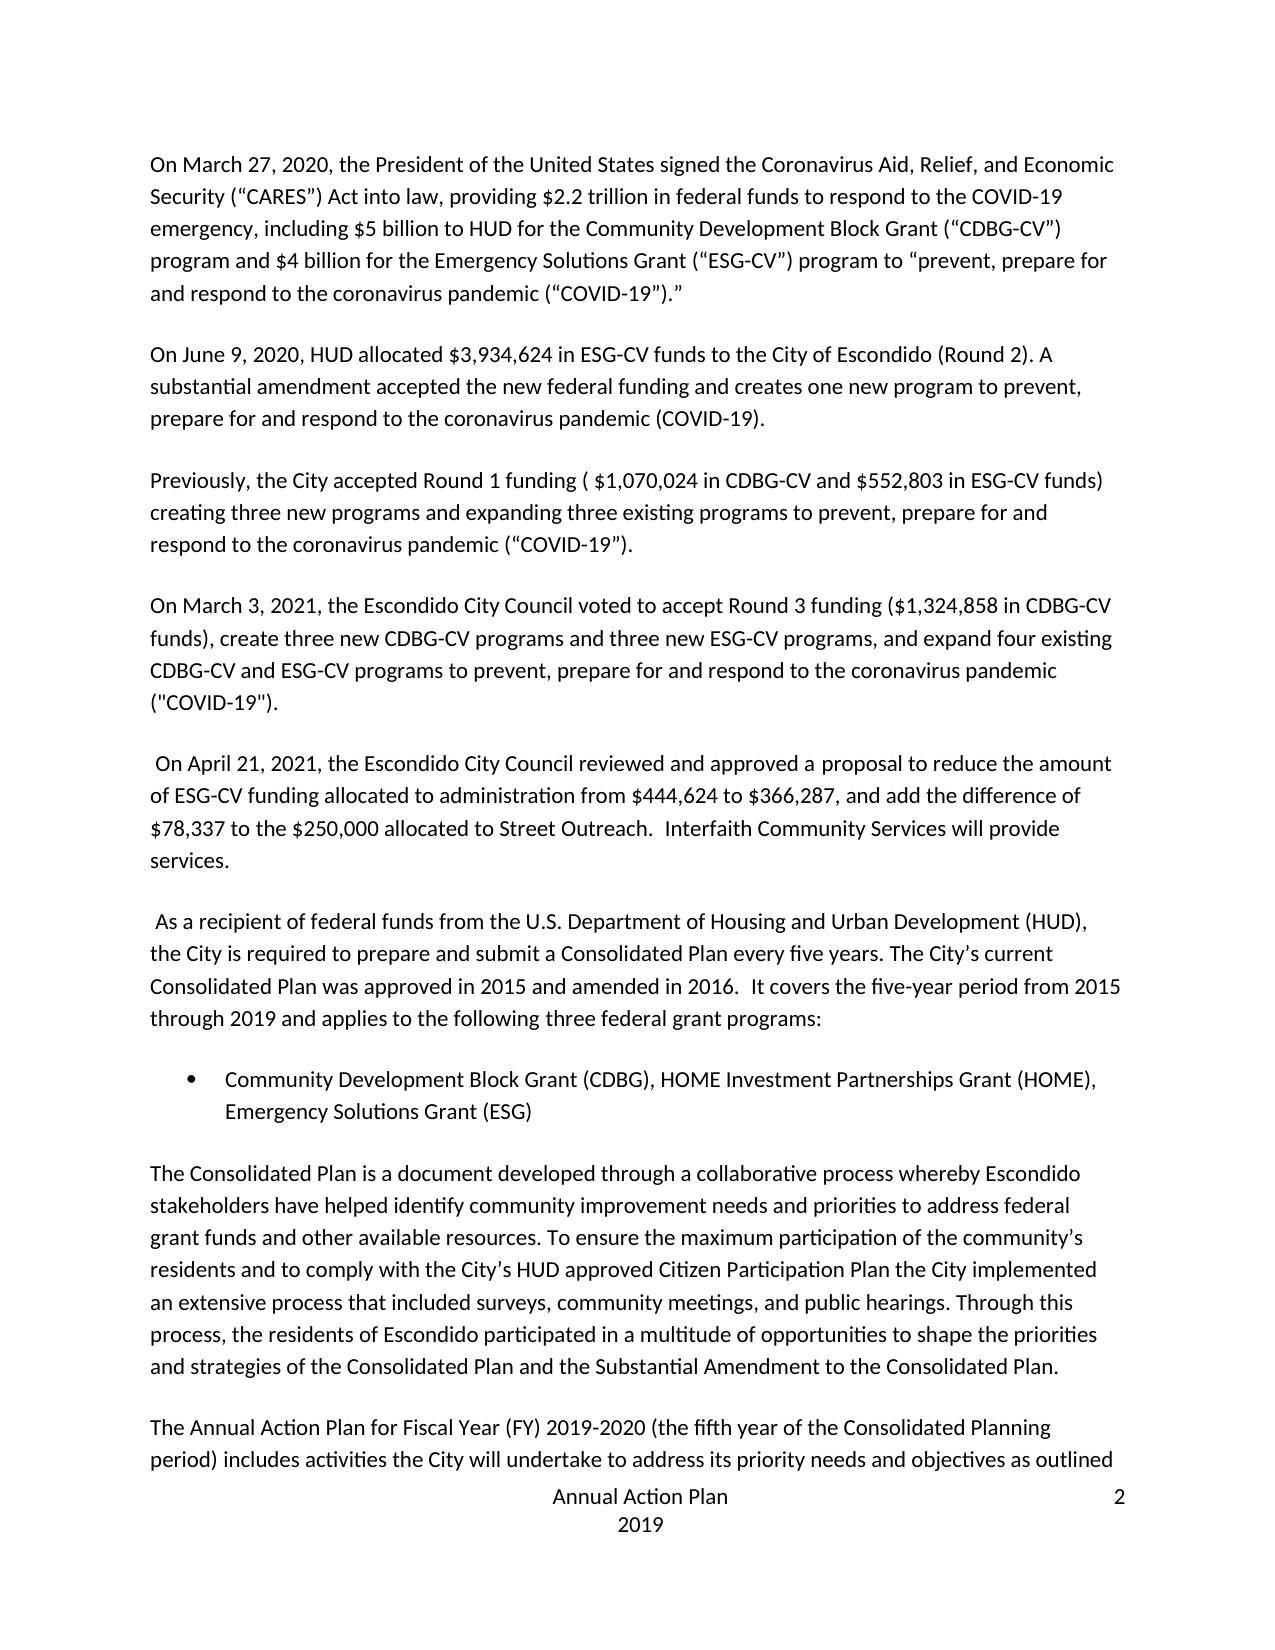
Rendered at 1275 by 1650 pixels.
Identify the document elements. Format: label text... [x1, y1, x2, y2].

text Previously, the City accepted Round 1 funding ( $1,070,024 in CDBG-CV and $552,803 in ESG-CV funds) creating three new programs and expanding three existing programs to prevent, prepare for and respond to the coronavirus pandemic (“COVID-19”). [150, 466, 1125, 558]
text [150, 1413, 1125, 1473]
list Community Development Block Grant (CDBG), HOME Investment Partnerships Grant (HOME), Emergency Solutions Grant (ESG) [187, 1065, 1125, 1126]
text On March 3, 2021, the Escondido City Council voted to accept Round 3 funding ($1,324,858 in CDBG-CV funds), create three new CDBG-CV programs and three new ESG-CV programs, and expand four existing CDBG-CV and ESG-CV programs to prevent, prepare for and respond to the coronavirus pandemic ("COVID-19"). [150, 592, 1125, 716]
text As a recipient of federal funds from the U.S. Department of Housing and Urban Development (HUD), the City is required to prepare and submit a Consolidated Plan every five years. The City’s current Consolidated Plan was approved in 2015 and amended in 2016. It covers the five-year period from 2015 through 2019 and applies to the following three federal grant programs: [150, 907, 1125, 1032]
text On April 21, 2021, the Escondido City Council reviewed and approved a proposal to reduce the amount of ESG-CV funding allocated to administration from $444,624 to $366,287, and add the difference of $78,337 to the $250,000 allocated to Street Outreach. Interfaith Community Services will provide services. [150, 749, 1125, 874]
text On March 27, 2020, the President of the United States signed the Coronavirus Aid, Relief, and Economic Security (“CARES”) Act into law, providing $2.2 trillion in federal funds to respond to the COVID-19 emergency, including $5 billion to HUD for the Community Development Block Grant (“CDBG-CV”) program and $4 billion for the Emergency Solutions Grant (“ESG-CV”) program to “prevent, prepare for and respond to the coronavirus pandemic (“COVID-19”).” [150, 150, 1125, 307]
text The Consolidated Plan is a document developed through a collaborative process whereby Escondido stakeholders have helped identify community improvement needs and priorities to address federal grant funds and other available resources. To ensure the maximum participation of the community’s residents and to comply with the City’s HUD approved Citizen Participation Plan the City implemented an extensive process that included surveys, community meetings, and public hearings. Through this process, the residents of Escondido participated in a multitude of opportunities to shape the priorities and strategies of the Consolidated Plan and the Substantial Amendment to the Consolidated Plan. [150, 1159, 1125, 1380]
text On June 9, 2020, HUD allocated $3,934,624 in ESG-CV funds to the City of Escondido (Round 2). A substantial amendment accepted the new federal funding and creates one new program to prevent, prepare for and respond to the coronavirus pandemic (COVID-19). [150, 340, 1125, 432]
